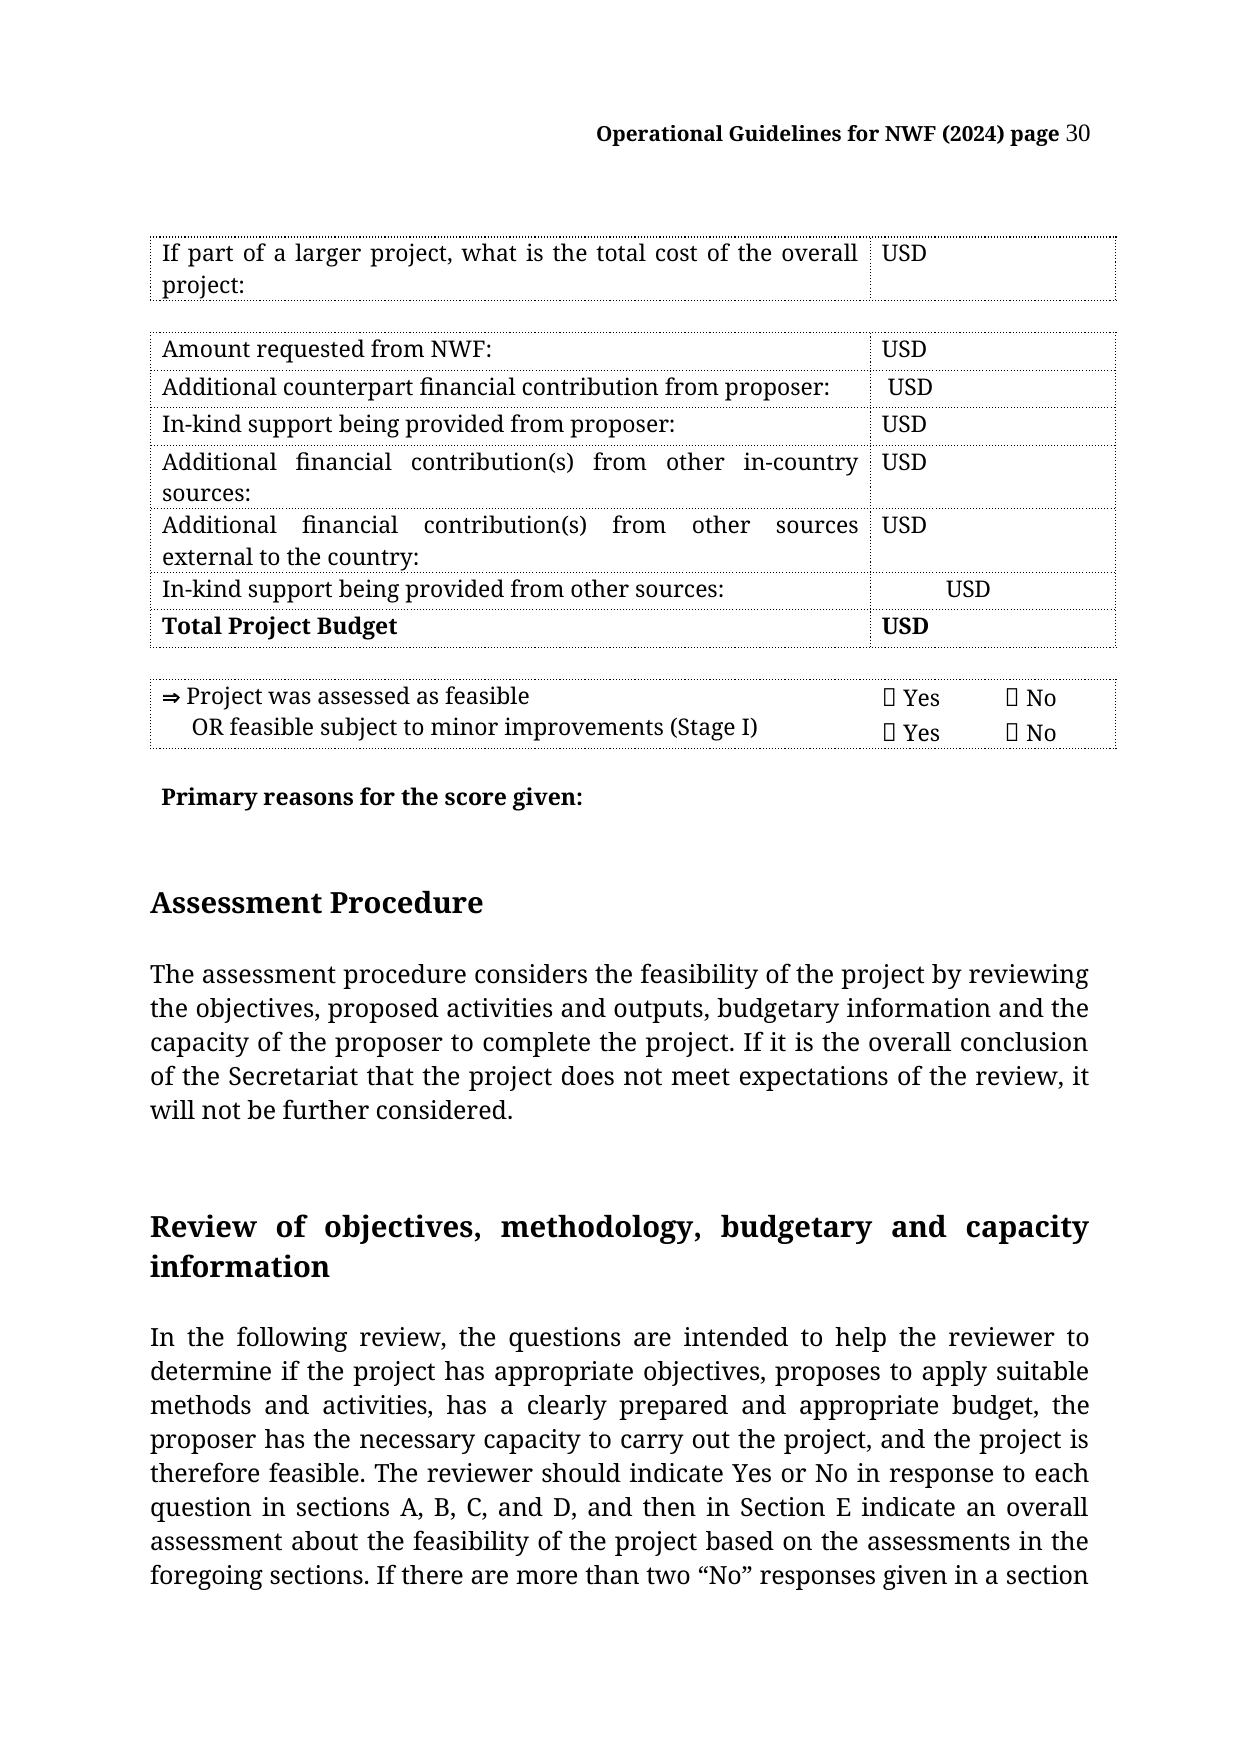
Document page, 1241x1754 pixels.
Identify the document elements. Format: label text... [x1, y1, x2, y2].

table_header Amount requested from NWF: [151, 332, 870, 370]
table_cell Additional counterpart financial contribution from proposer: [151, 370, 870, 407]
table_header  Project was assessed as feasible OR feasible subject to minor improvements (Stage I) [151, 679, 870, 748]
table_cell Additional financial contribution(s) from other sources external to the country: [151, 508, 870, 572]
table_cell USD [870, 508, 1116, 572]
table_cell Additional financial contribution(s) from other in-country sources: [151, 445, 870, 508]
table_cell USD [870, 445, 1116, 508]
text Review of objectives, methodology, budgetary and capacity information [150, 1206, 1090, 1286]
table_cell In-kind support being provided from other sources: [151, 572, 870, 609]
table_header Primary reasons for the score given: [150, 781, 1115, 843]
table_cell USD [870, 407, 1116, 445]
table_cell USD [870, 572, 1116, 609]
table_cell USD [870, 370, 1116, 407]
table_cell Total Project Budget [151, 609, 870, 647]
table_header USD [870, 332, 1116, 370]
text Assessment Procedure [150, 883, 1090, 922]
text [150, 1319, 1090, 1592]
table_cell USD [870, 609, 1116, 647]
table_header USD [870, 236, 1116, 300]
table_cell In-kind support being provided from proposer: [151, 407, 870, 445]
text The assessment procedure considers the feasibility of the project by reviewing the objectives, proposed activities and outputs, budgetary information and the capacity of the proposer to complete the project. If it is the overall conclusion of the Secretariat that the project does not meet expectations of the review, it will not be further considered. [150, 956, 1090, 1127]
table_header  No  No [993, 679, 1116, 748]
table_header  Yes  Yes [870, 679, 993, 748]
table_header If part of a larger project, what is the total cost of the overall project: [151, 236, 870, 300]
